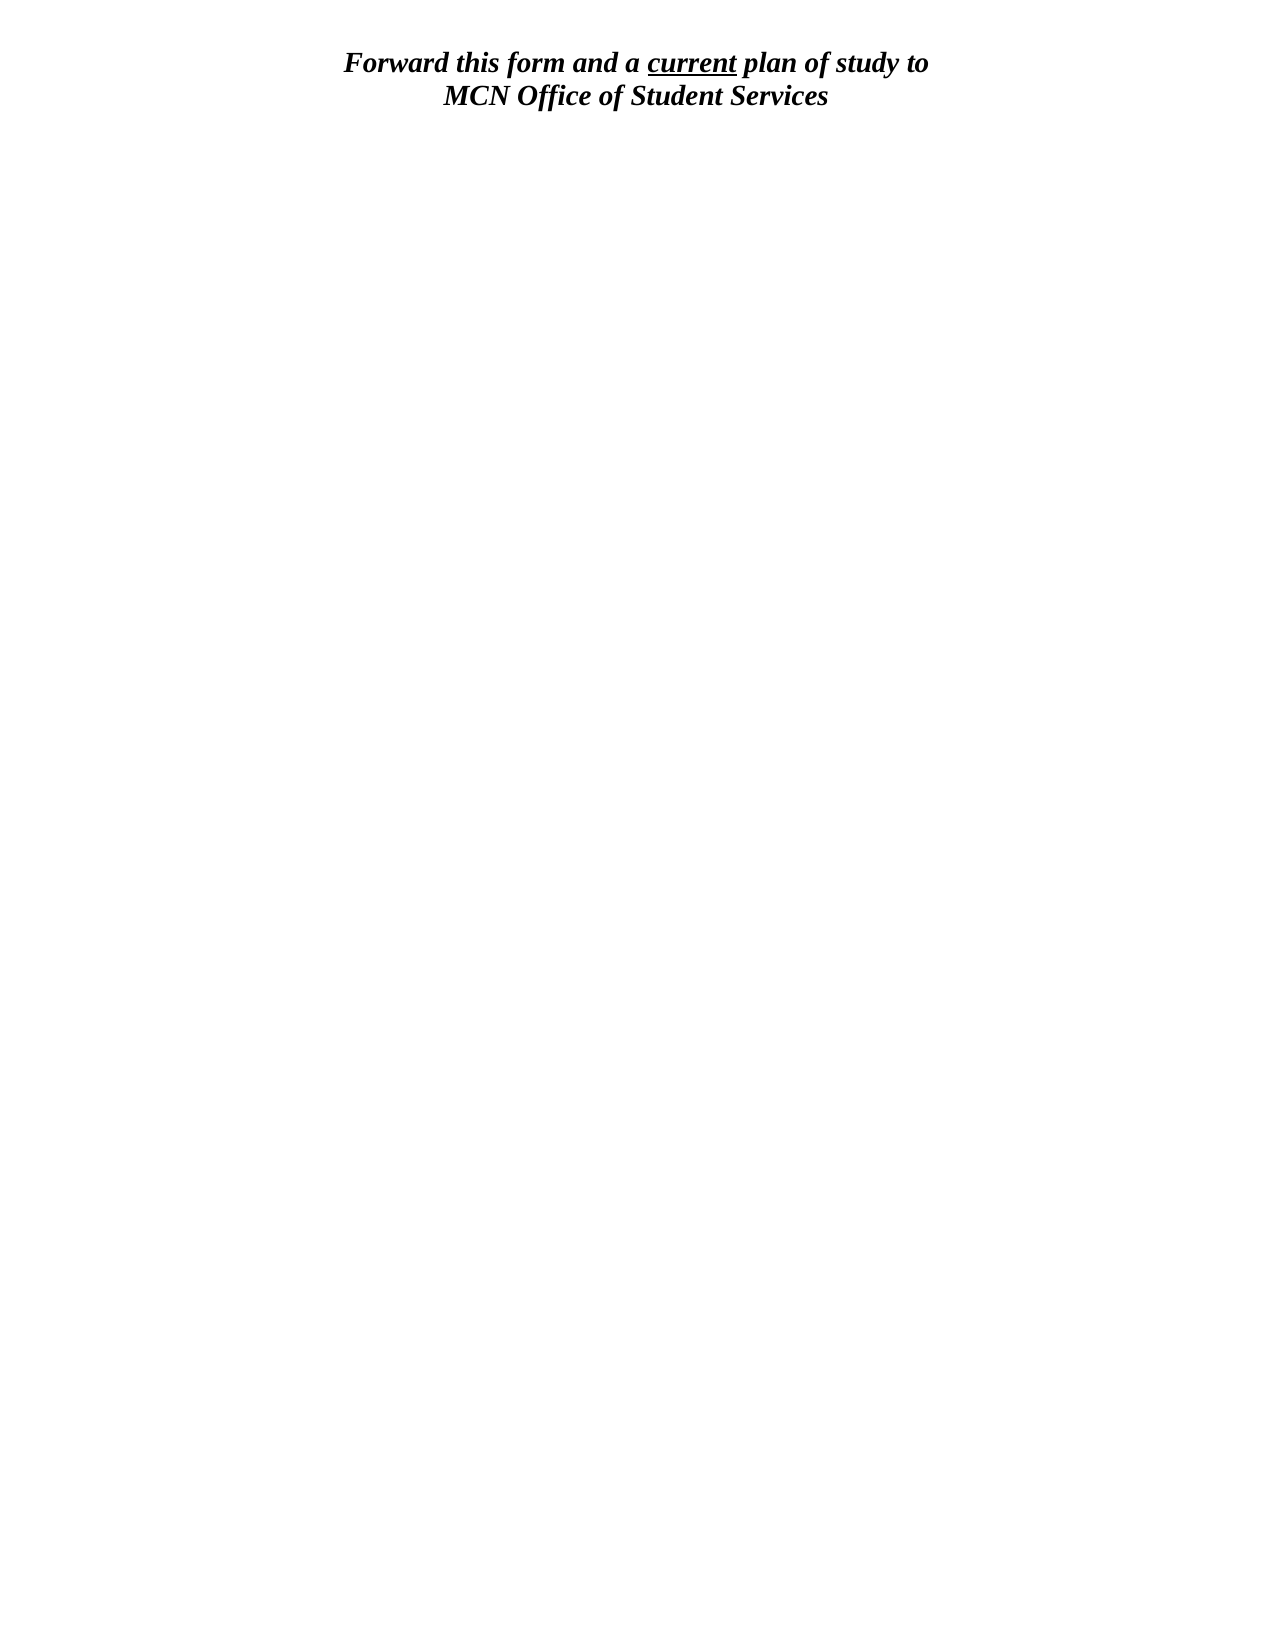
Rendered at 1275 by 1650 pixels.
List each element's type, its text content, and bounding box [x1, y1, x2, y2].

text MCN Office of Student Services [45, 78, 1230, 112]
text Forward this form and a current plan of study to [45, 45, 1230, 78]
